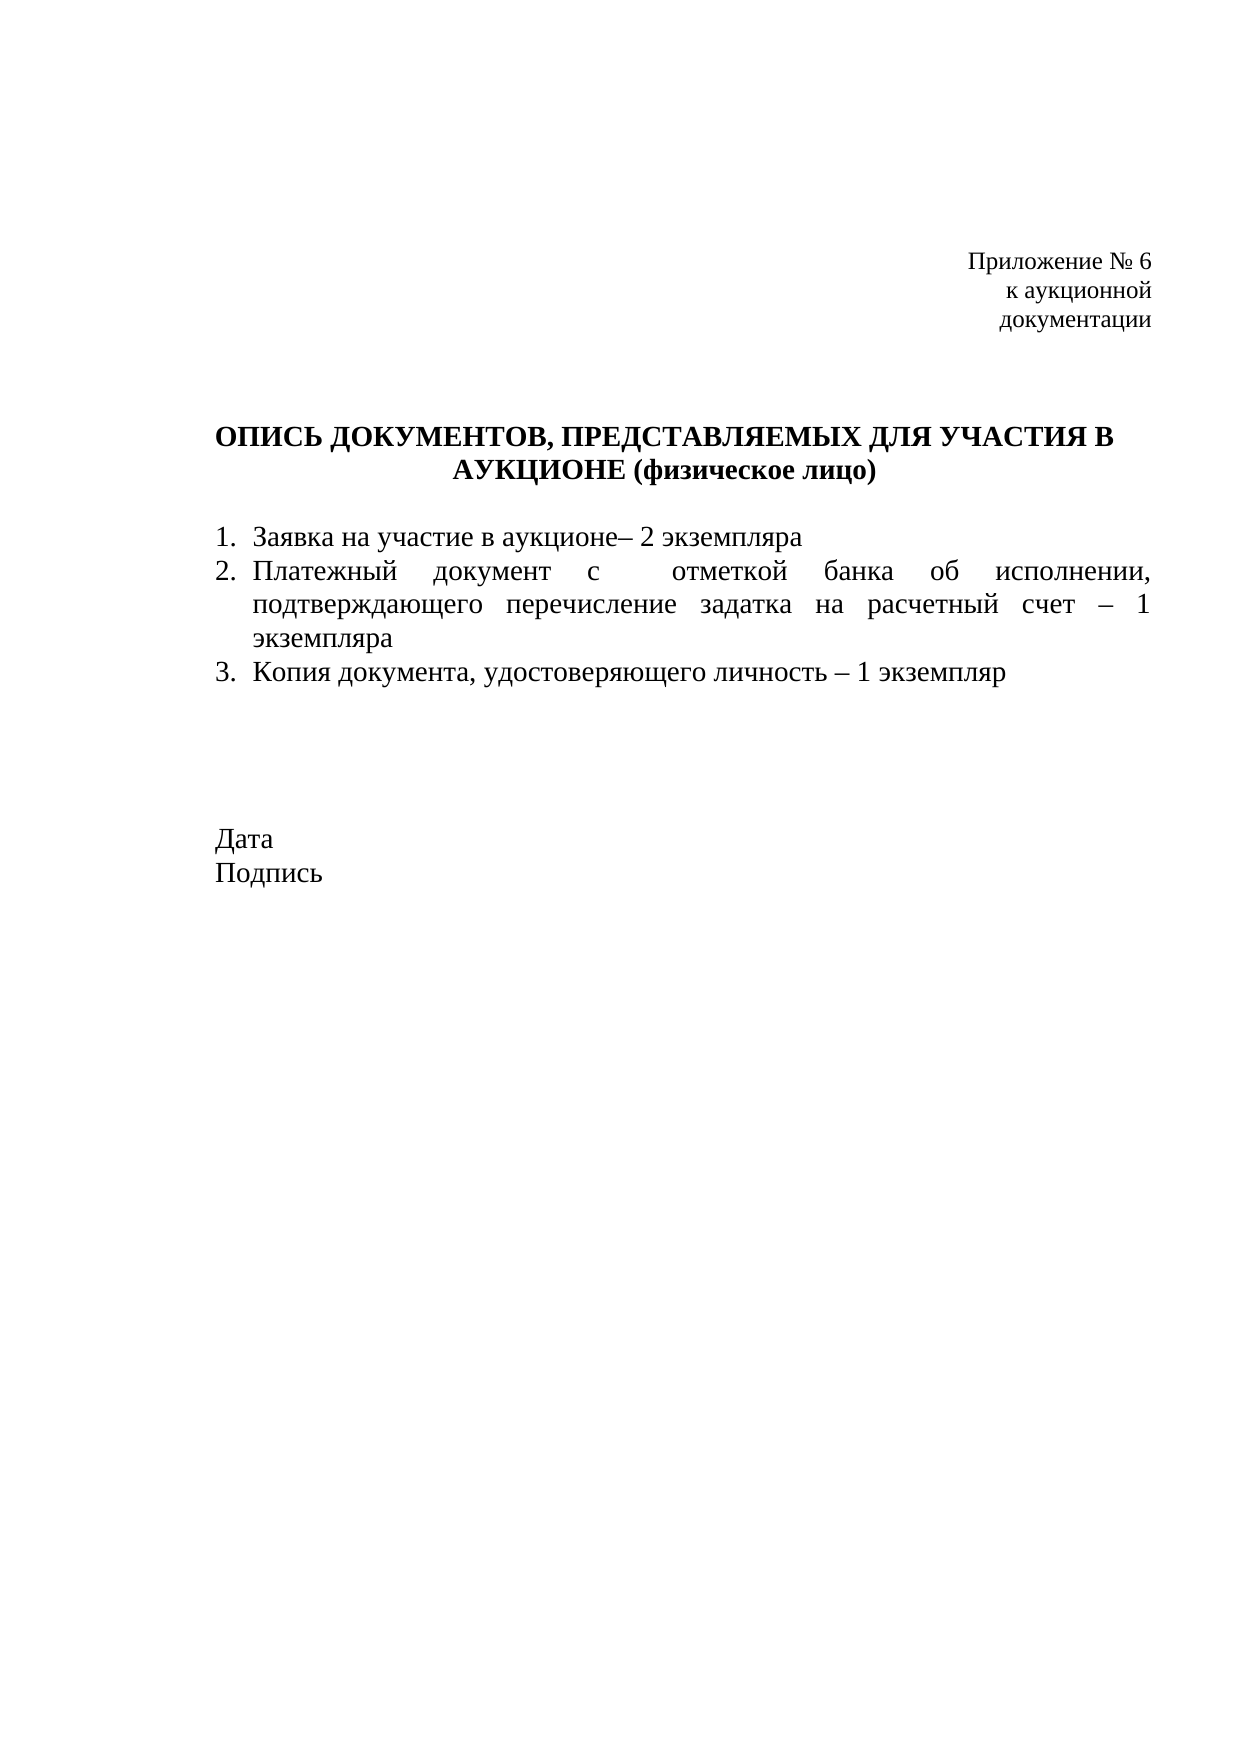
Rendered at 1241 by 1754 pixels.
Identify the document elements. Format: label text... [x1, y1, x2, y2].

subtitle ОПИСЬ ДОКУМЕНТОВ, ПРЕДСТАВЛЯЕМЫХ ДЛЯ УЧАСТИЯ В АУКЦИОНЕ (физическое лицо) [177, 419, 1152, 486]
text Дата Подпись [215, 821, 1152, 888]
text к аукционной документации [915, 275, 1152, 333]
text Приложение № 6 [915, 246, 1152, 275]
list Платежный документ с отметкой банка об исполнении, подтверждающего перечисление задатка на расчетный счет – 1 экземпляра [215, 553, 1152, 654]
list Заявка на участие в аукционе– 2 экземпляра [215, 519, 1152, 553]
list Копия документа, удостоверяющего личность – 1 экземпляр [215, 654, 1152, 687]
